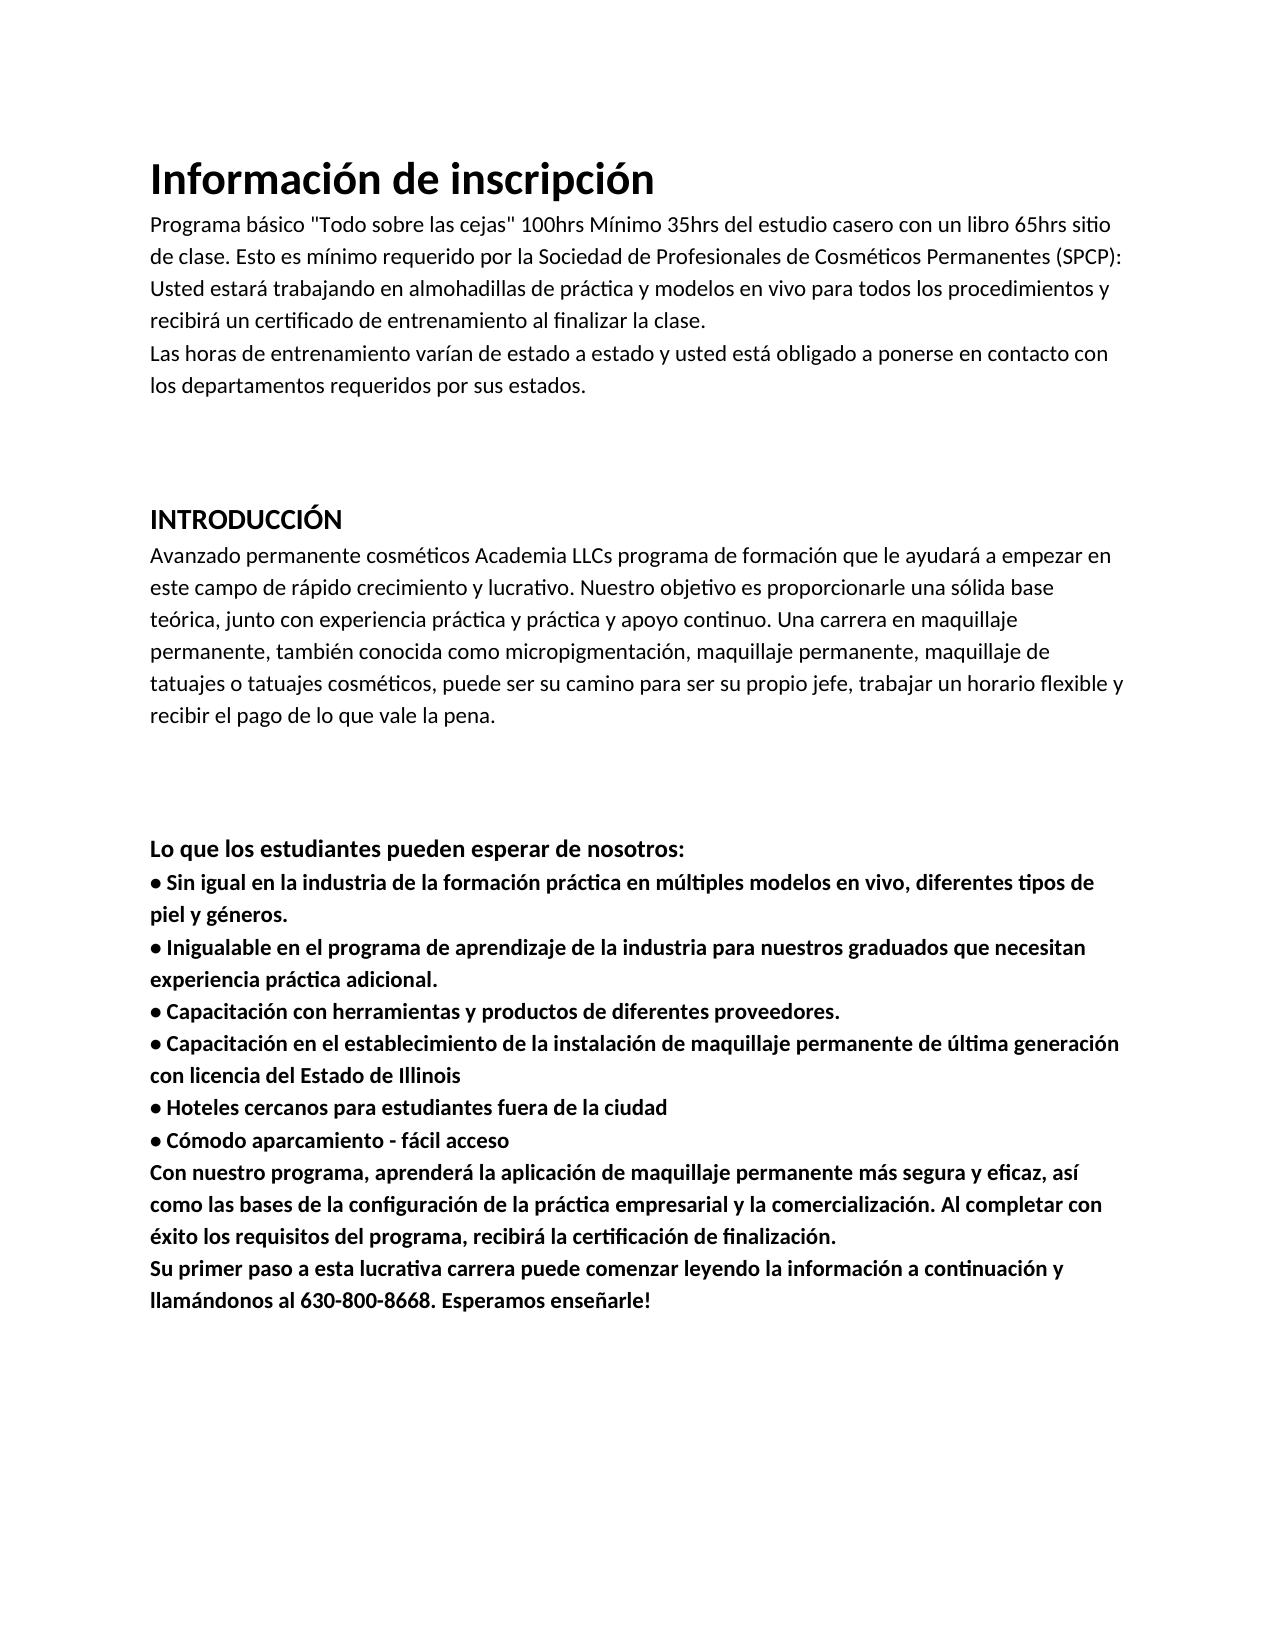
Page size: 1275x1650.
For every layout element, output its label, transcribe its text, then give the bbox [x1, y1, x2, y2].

text Información de inscripción Programa básico "Todo sobre las cejas" 100hrs Mínimo 35hrs del estudio casero con un libro 65hrs sitio de clase. Esto es mínimo requerido por la Sociedad de Profesionales de Cosméticos Permanentes (SPCP): Usted estará trabajando en almohadillas de práctica y modelos en vivo para todos los procedimientos y recibirá un certificado de entrenamiento al finalizar la clase. Las horas de entrenamiento varían de estado a estado y usted está obligado a ponerse en contacto con los departamentos requeridos por sus estados. INTRODUCCIÓN Avanzado permanente cosméticos Academia LLCs programa de formación que le ayudará a empezar en este campo de rápido crecimiento y lucrativo. Nuestro objetivo es proporcionarle una sólida base teórica, junto con experiencia práctica y práctica y apoyo continuo. Una carrera en maquillaje permanente, también conocida como micropigmentación, maquillaje permanente, maquillaje de tatuajes o tatuajes cosméticos, puede ser su camino para ser su propio jefe, trabajar un horario flexible y recibir el pago de lo que vale la pena. Lo que los estudiantes pueden esperar de nosotros: • Sin igual en la industria de la formación práctica en múltiples modelos en vivo, diferentes tipos de piel y géneros. • Inigualable en el programa de aprendizaje de la industria para nuestros graduados que necesitan experiencia práctica adicional. • Capacitación con herramientas y productos de diferentes proveedores. • Capacitación en el establecimiento de la instalación de maquillaje permanente de última generación con licencia del Estado de Illinois • Hoteles cercanos para estudiantes fuera de la ciudad • Cómodo aparcamiento - fácil acceso Con nuestro programa, aprenderá la aplicación de maquillaje permanente más segura y eficaz, así como las bases de la configuración de la práctica empresarial y la comercialización. Al completar con éxito los requisitos del programa, recibirá la certificación de finalización. Su primer paso a esta lucrativa carrera puede comenzar leyendo la información a continuación y llamándonos al 630-800-8668. Esperamos enseñarle! [150, 150, 1125, 1379]
